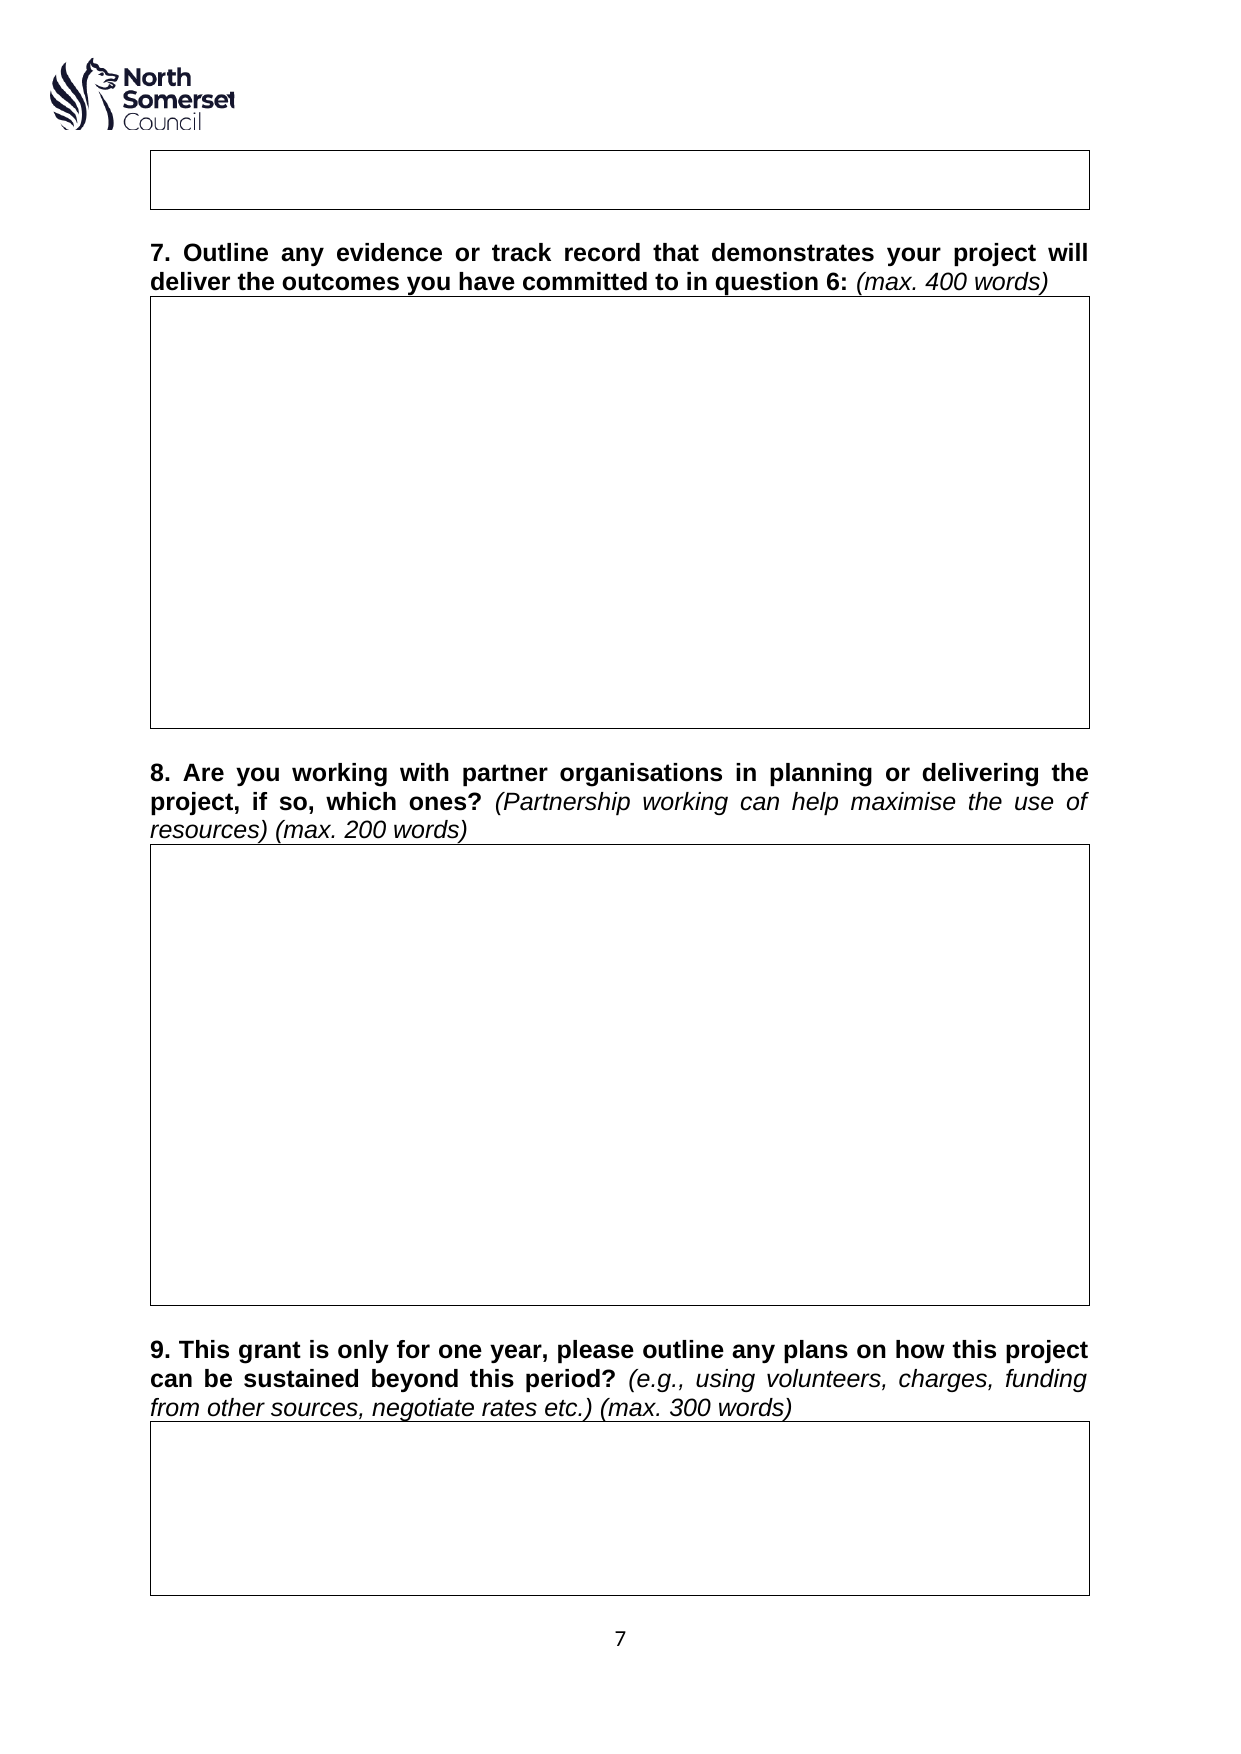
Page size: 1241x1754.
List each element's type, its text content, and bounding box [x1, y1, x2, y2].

text 8. Are you working with partner organisations in planning or delivering the project, if so, which ones? (Partnership working can help maximise the use of resources) (max. 200 words) [150, 758, 1090, 844]
table_header [151, 297, 1089, 728]
picture [50, 57, 235, 130]
text 7. Outline any evidence or track record that demonstrates your project will deliver the outcomes you have committed to in question 6: (max. 400 words) [150, 238, 1090, 296]
table_header [151, 151, 1089, 208]
text 9. This grant is only for one year, please outline any plans on how this project can be sustained beyond this period? (e.g., using volunteers, charges, funding from other sources, negotiate rates etc.) (max. 300 words) [150, 1335, 1090, 1421]
table_header [151, 845, 1089, 1305]
table_header [151, 1422, 1089, 1595]
